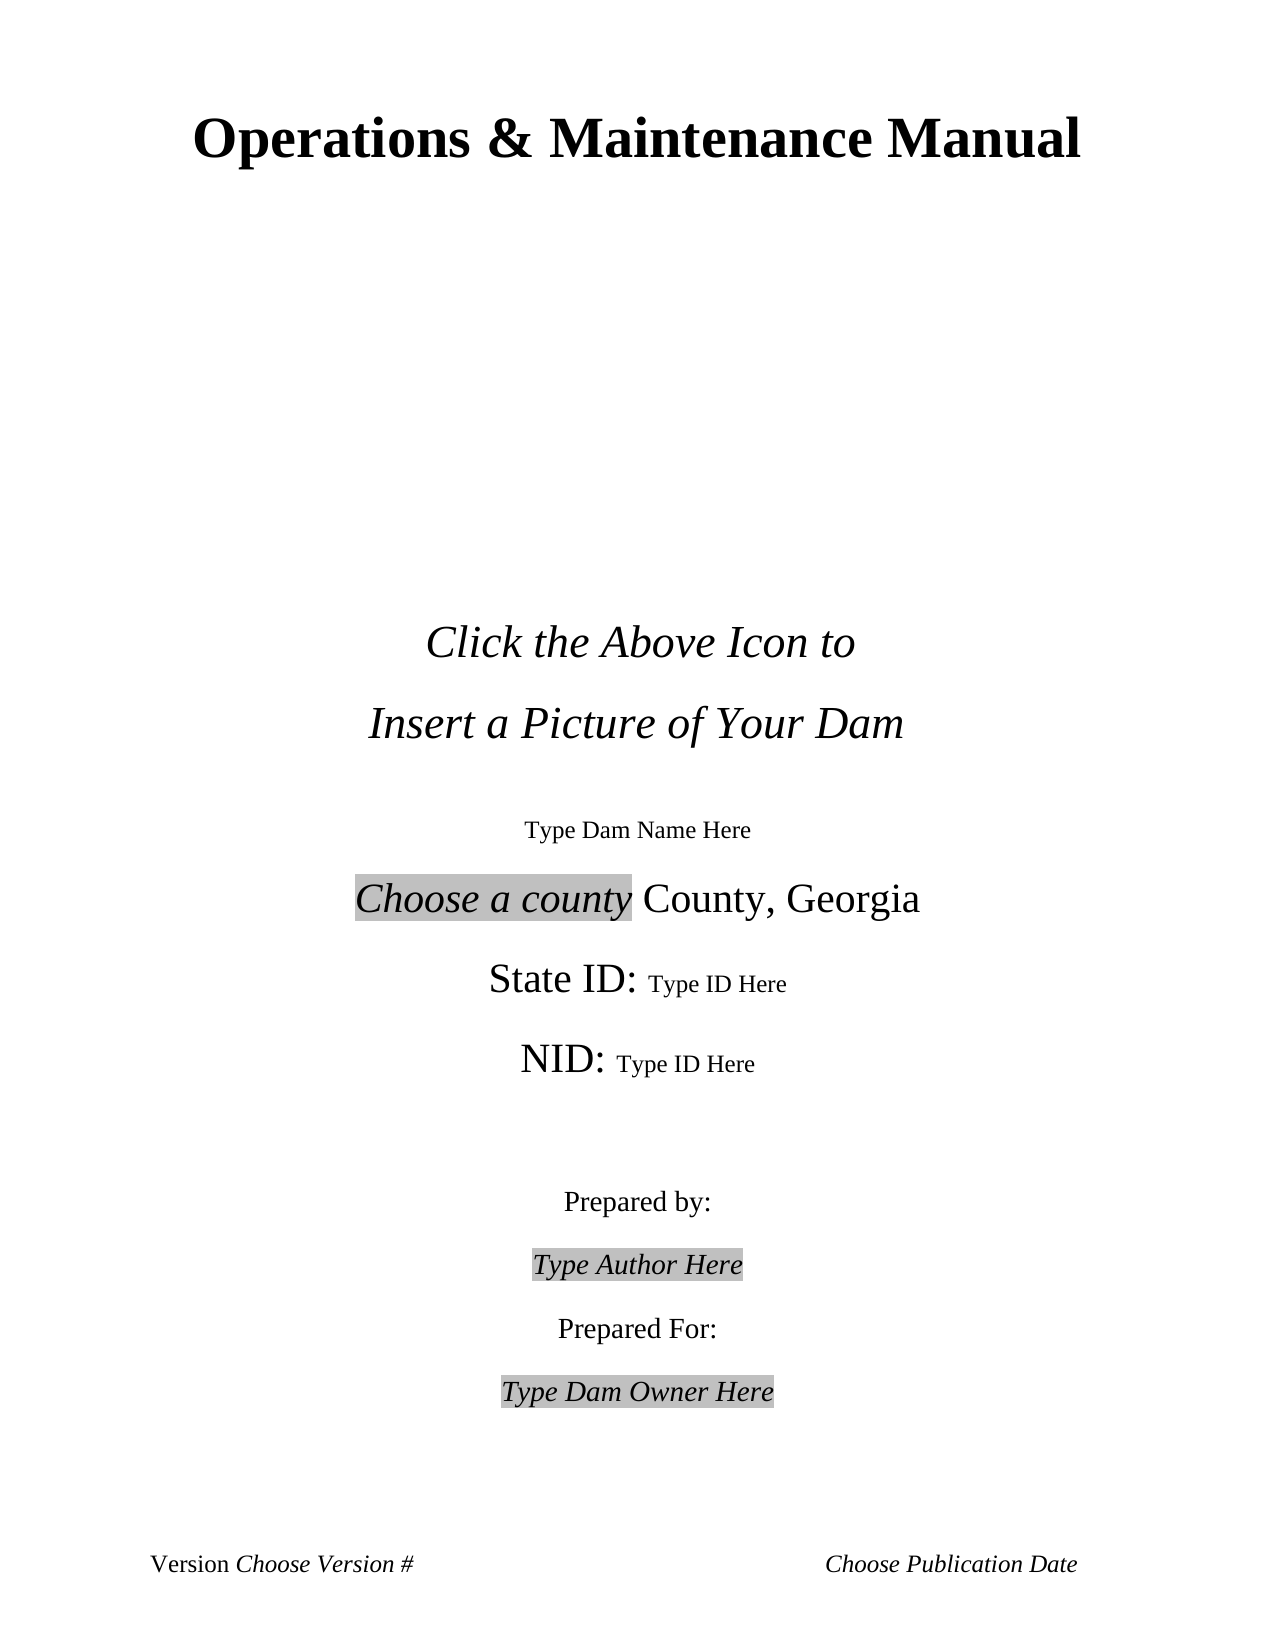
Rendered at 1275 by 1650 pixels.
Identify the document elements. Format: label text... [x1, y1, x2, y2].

text County, Georgia [150, 873, 1125, 921]
text State ID: [150, 954, 1125, 1002]
text Operations & Maintenance Manual [150, 103, 1125, 170]
text NID: [150, 1034, 1125, 1082]
text Prepared For: [150, 1311, 1125, 1344]
text Prepared by: [150, 1184, 1125, 1217]
